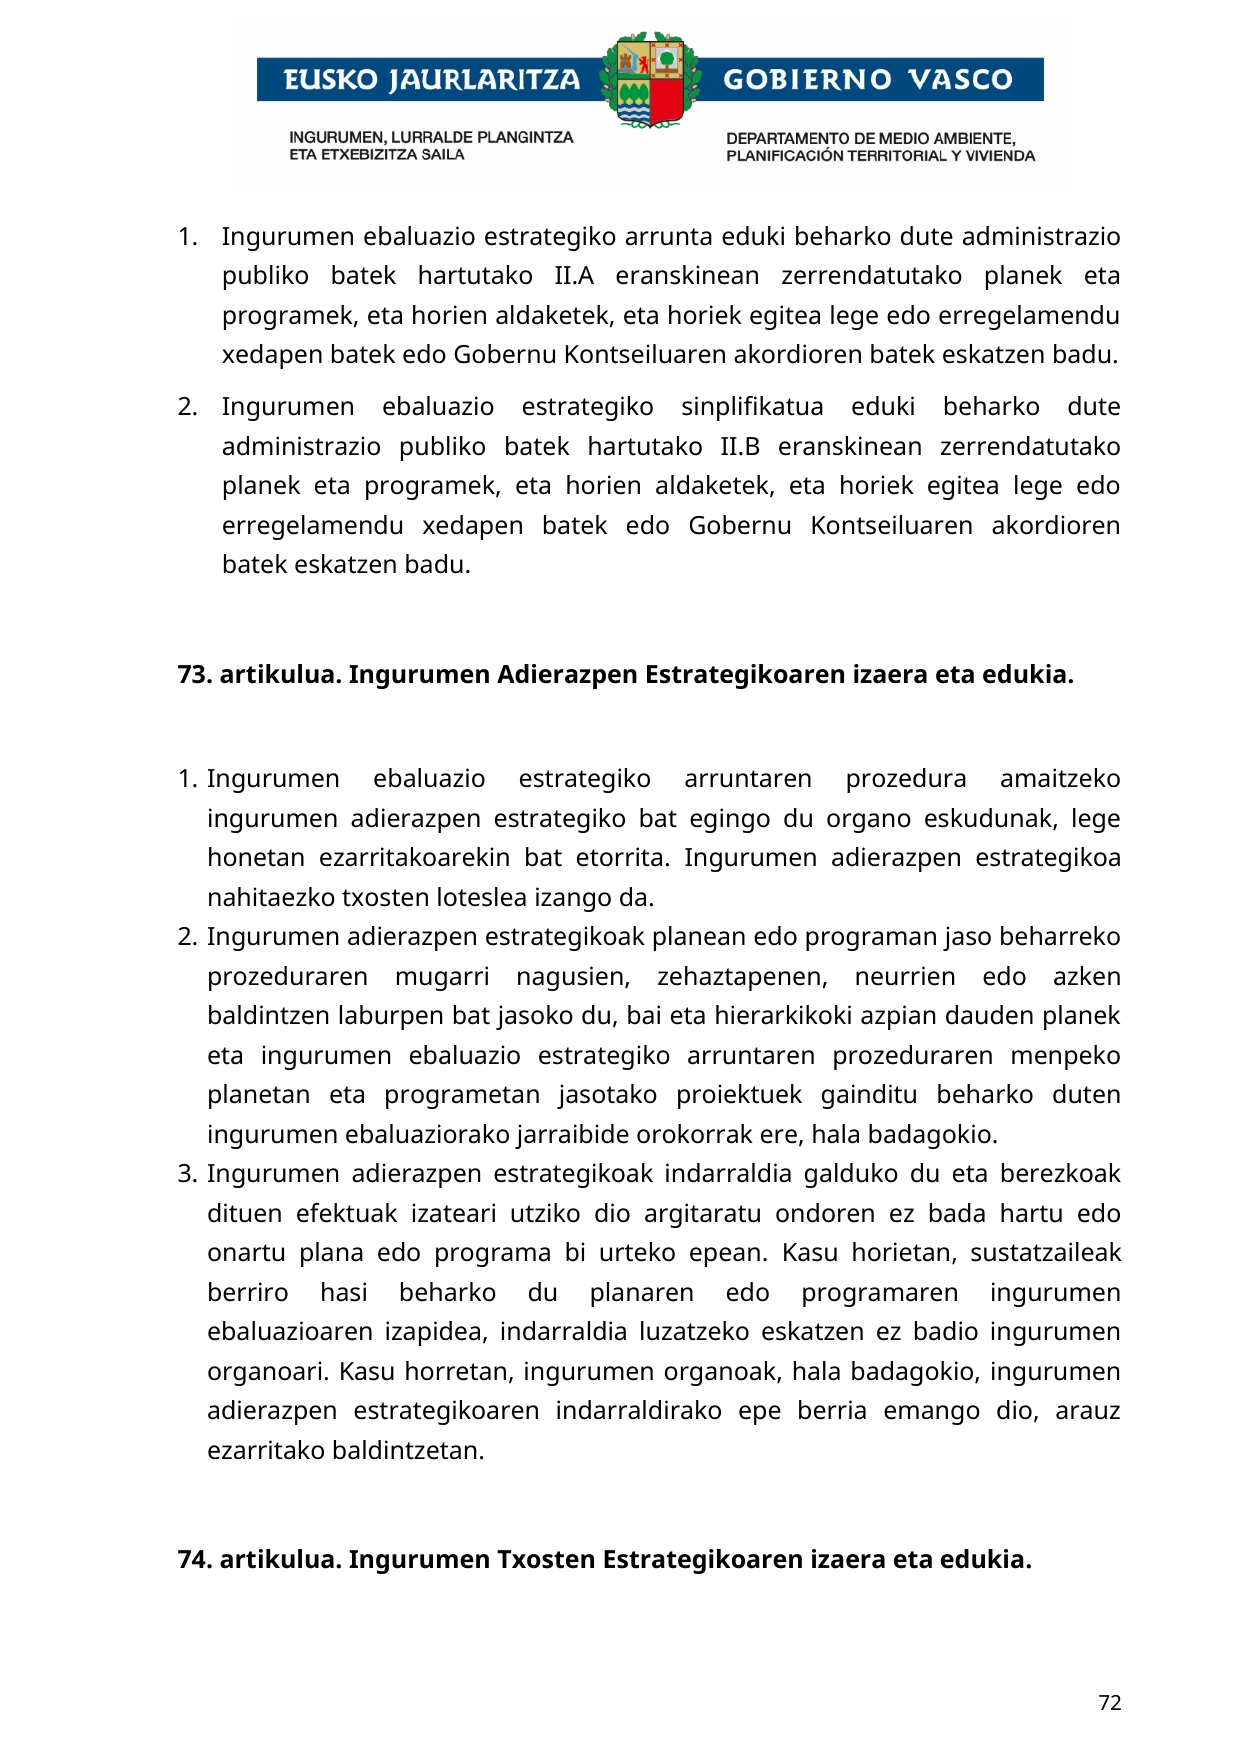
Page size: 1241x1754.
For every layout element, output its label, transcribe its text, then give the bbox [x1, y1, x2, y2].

subtitle 74. artikulua. Ingurumen Txosten Estrategikoaren izaera eta edukia. [177, 1542, 1122, 1576]
list Ingurumen ebaluazio estrategiko arrunta eduki beharko dute administrazio publiko batek hartutako II.A eranskinean zerrendatutako planek eta programek, eta horien aldaketek, eta horiek egitea lege edo erregelamendu xedapen batek edo Gobernu Kontseiluaren akordioren batek eskatzen badu. [177, 218, 1122, 371]
list Ingurumen ebaluazio estrategiko sinplifikatua eduki beharko dute administrazio publiko batek hartutako II.B eranskinean zerrendatutako planek eta programek, eta horien aldaketek, eta horiek egitea lege edo erregelamendu xedapen batek edo Gobernu Kontseiluaren akordioren batek eskatzen badu. [177, 389, 1122, 581]
list Ingurumen adierazpen estrategikoak indarraldia galduko du eta berezkoak dituen efektuak izateari utziko dio argitaratu ondoren ez bada hartu edo onartu plana edo programa bi urteko epean. Kasu horietan, sustatzaileak berriro hasi beharko du planaren edo programaren ingurumen ebaluazioaren izapidea, indarraldia luzatzeko eskatzen ez badio ingurumen organoari. Kasu horretan, ingurumen organoak, hala badagokio, ingurumen adierazpen estrategikoaren indarraldirako epe berria emango dio, arauz ezarritako baldintzetan. [177, 1156, 1122, 1466]
picture [230, 20, 1069, 189]
subtitle 73. artikulua. Ingurumen Adierazpen Estrategikoaren izaera eta edukia. [177, 657, 1122, 691]
list Ingurumen adierazpen estrategikoak planean edo programan jaso beharreko prozeduraren mugarri nagusien, zehaztapenen, neurrien edo azken baldintzen laburpen bat jasoko du, bai eta hierarkikoki azpian dauden planek eta ingurumen ebaluazio estrategiko arruntaren prozeduraren menpeko planetan eta programetan jasotako proiektuek gainditu beharko duten ingurumen ebaluaziorako jarraibide orokorrak ere, hala badagokio. [177, 919, 1122, 1151]
list Ingurumen ebaluazio estrategiko arruntaren prozedura amaitzeko ingurumen adierazpen estrategiko bat egingo du organo eskudunak, lege honetan ezarritakoarekin bat etorrita. Ingurumen adierazpen estrategikoa nahitaezko txosten loteslea izango da. [177, 761, 1122, 914]
